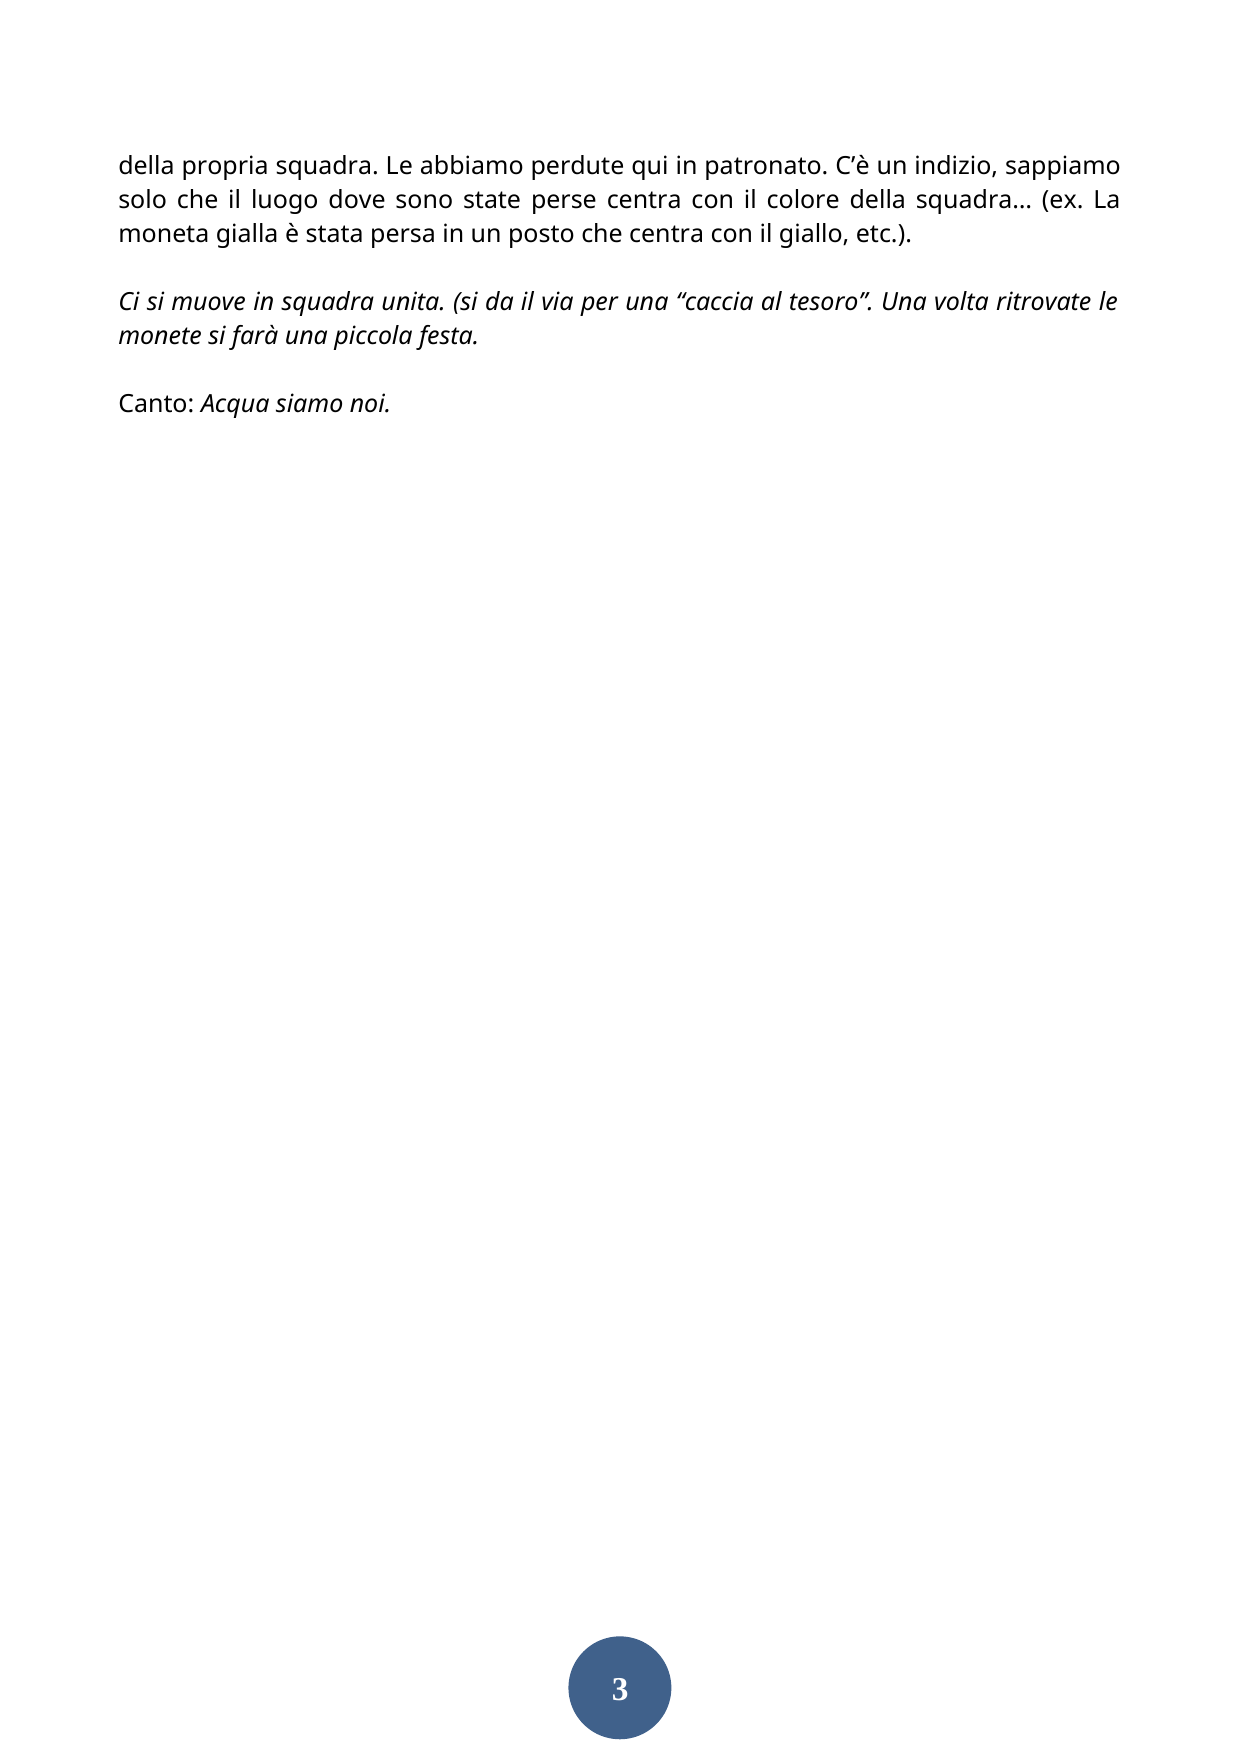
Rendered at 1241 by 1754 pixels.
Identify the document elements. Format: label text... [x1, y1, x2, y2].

text Canto: Acqua siamo noi. [118, 386, 1122, 420]
text Ci si muove in squadra unita. (si da il via per una “caccia al tesoro”. Una volta ritrovate le monete si farà una piccola festa. [118, 284, 1122, 352]
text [118, 148, 1122, 250]
